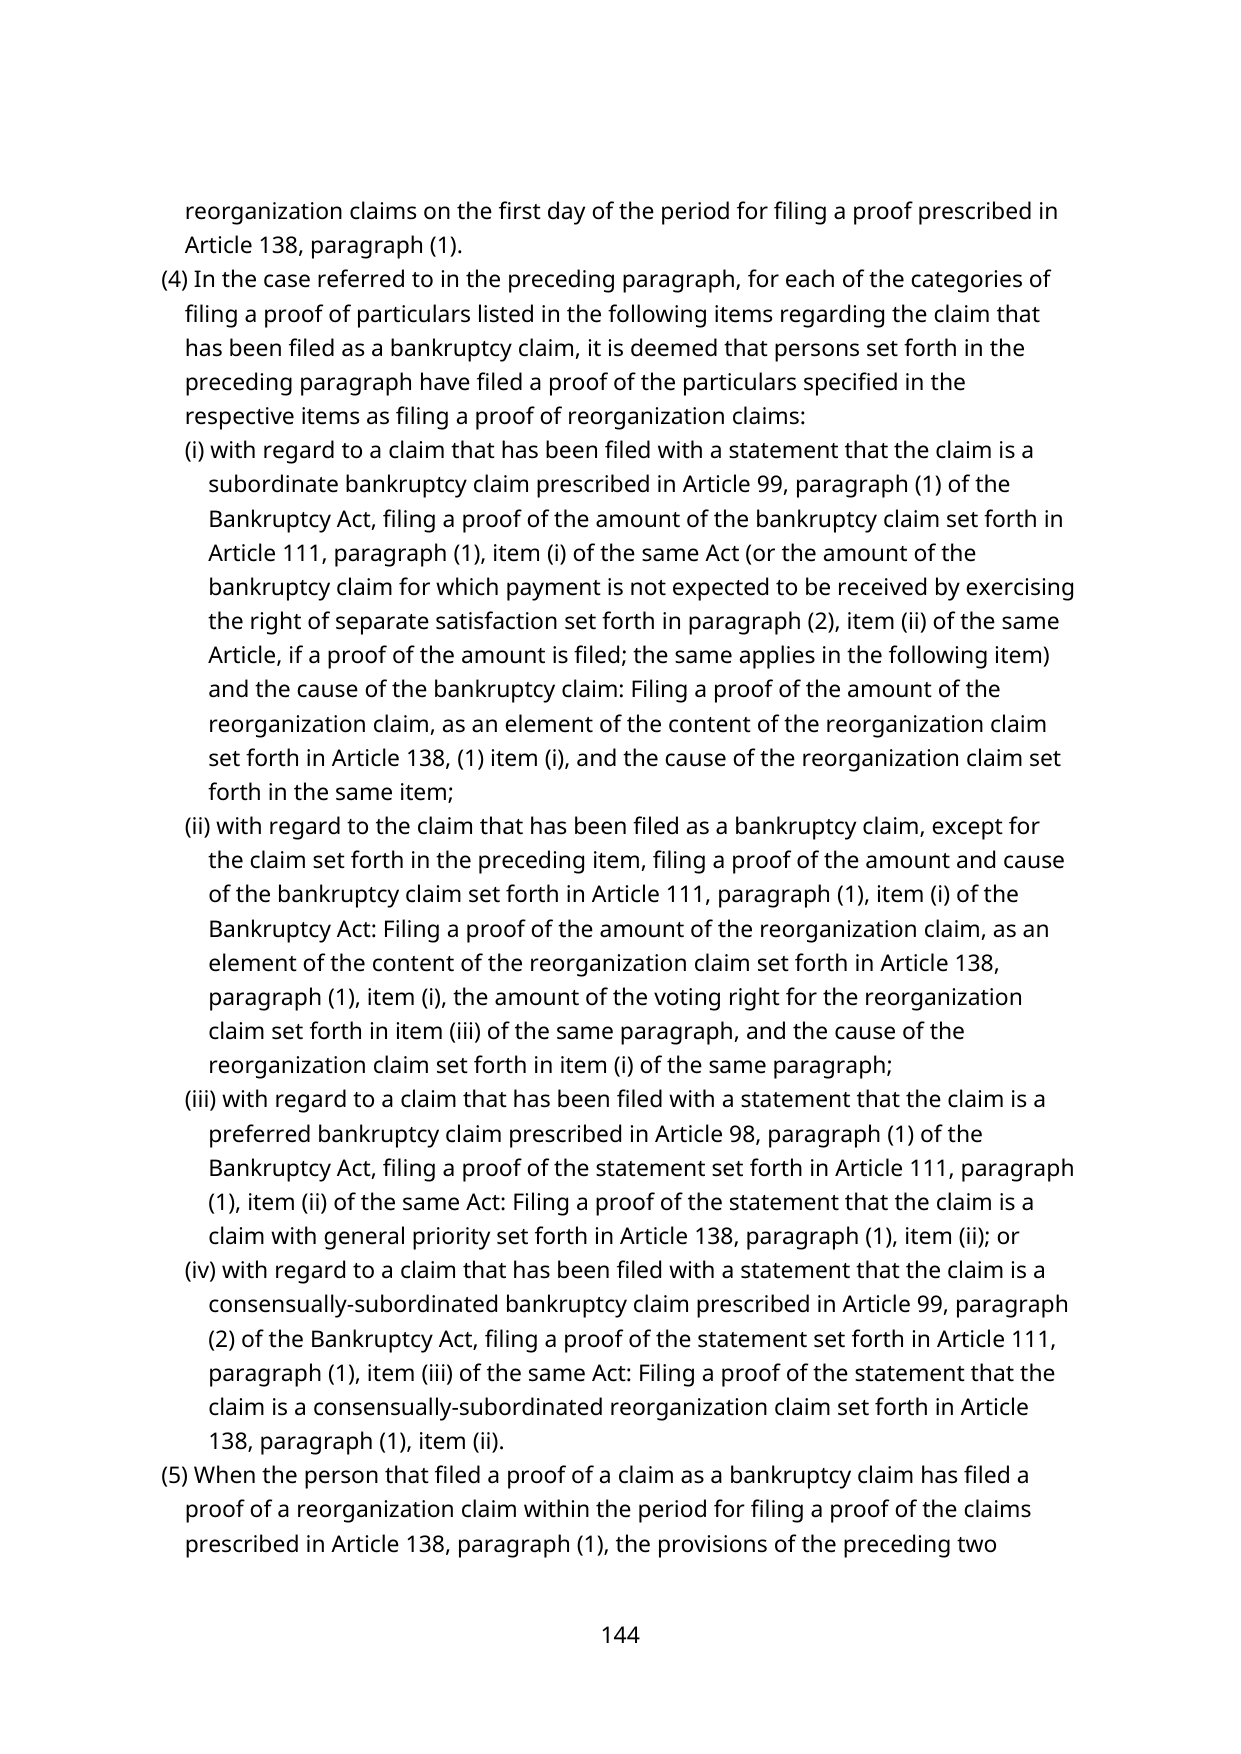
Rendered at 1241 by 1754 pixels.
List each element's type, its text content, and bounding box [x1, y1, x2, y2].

text (iii) with regard to a claim that has been filed with a statement that the claim is a preferred bankruptcy claim prescribed in Article 98, paragraph (1) of the Bankruptcy Act, filing a proof of the statement set forth in Article 111, paragraph (1), item (ii) of the same Act: Filing a proof of the statement that the claim is a claim with general priority set forth in Article 138, paragraph (1), item (ii); or [184, 1082, 1079, 1253]
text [161, 1458, 1079, 1560]
text (4) In the case referred to in the preceding paragraph, for each of the categories of filing a proof of particulars listed in the following items regarding the claim that has been filed as a bankruptcy claim, it is deemed that persons set forth in the preceding paragraph have filed a proof of the particulars specified in the respective items as filing a proof of reorganization claims: [161, 262, 1079, 433]
text (iv) with regard to a claim that has been filed with a statement that the claim is a consensually-subordinated bankruptcy claim prescribed in Article 99, paragraph (2) of the Bankruptcy Act, filing a proof of the statement set forth in Article 111, paragraph (1), item (iii) of the same Act: Filing a proof of the statement that the claim is a consensually-subordinated reorganization claim set forth in Article 138, paragraph (1), item (ii). [184, 1253, 1079, 1458]
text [161, 194, 1079, 262]
text (i) with regard to a claim that has been filed with a statement that the claim is a subordinate bankruptcy claim prescribed in Article 99, paragraph (1) of the Bankruptcy Act, filing a proof of the amount of the bankruptcy claim set forth in Article 111, paragraph (1), item (i) of the same Act (or the amount of the bankruptcy claim for which payment is not expected to be received by exercising the right of separate satisfaction set forth in paragraph (2), item (ii) of the same Article, if a proof of the amount is filed; the same applies in the following item) and the cause of the bankruptcy claim: Filing a proof of the amount of the reorganization claim, as an element of the content of the reorganization claim set forth in Article 138, (1) item (i), and the cause of the reorganization claim set forth in the same item; [184, 433, 1079, 809]
text (ii) with regard to the claim that has been filed as a bankruptcy claim, except for the claim set forth in the preceding item, filing a proof of the amount and cause of the bankruptcy claim set forth in Article 111, paragraph (1), item (i) of the Bankruptcy Act: Filing a proof of the amount of the reorganization claim, as an element of the content of the reorganization claim set forth in Article 138, paragraph (1), item (i), the amount of the voting right for the reorganization claim set forth in item (iii) of the same paragraph, and the cause of the reorganization claim set forth in item (i) of the same paragraph; [184, 809, 1079, 1082]
